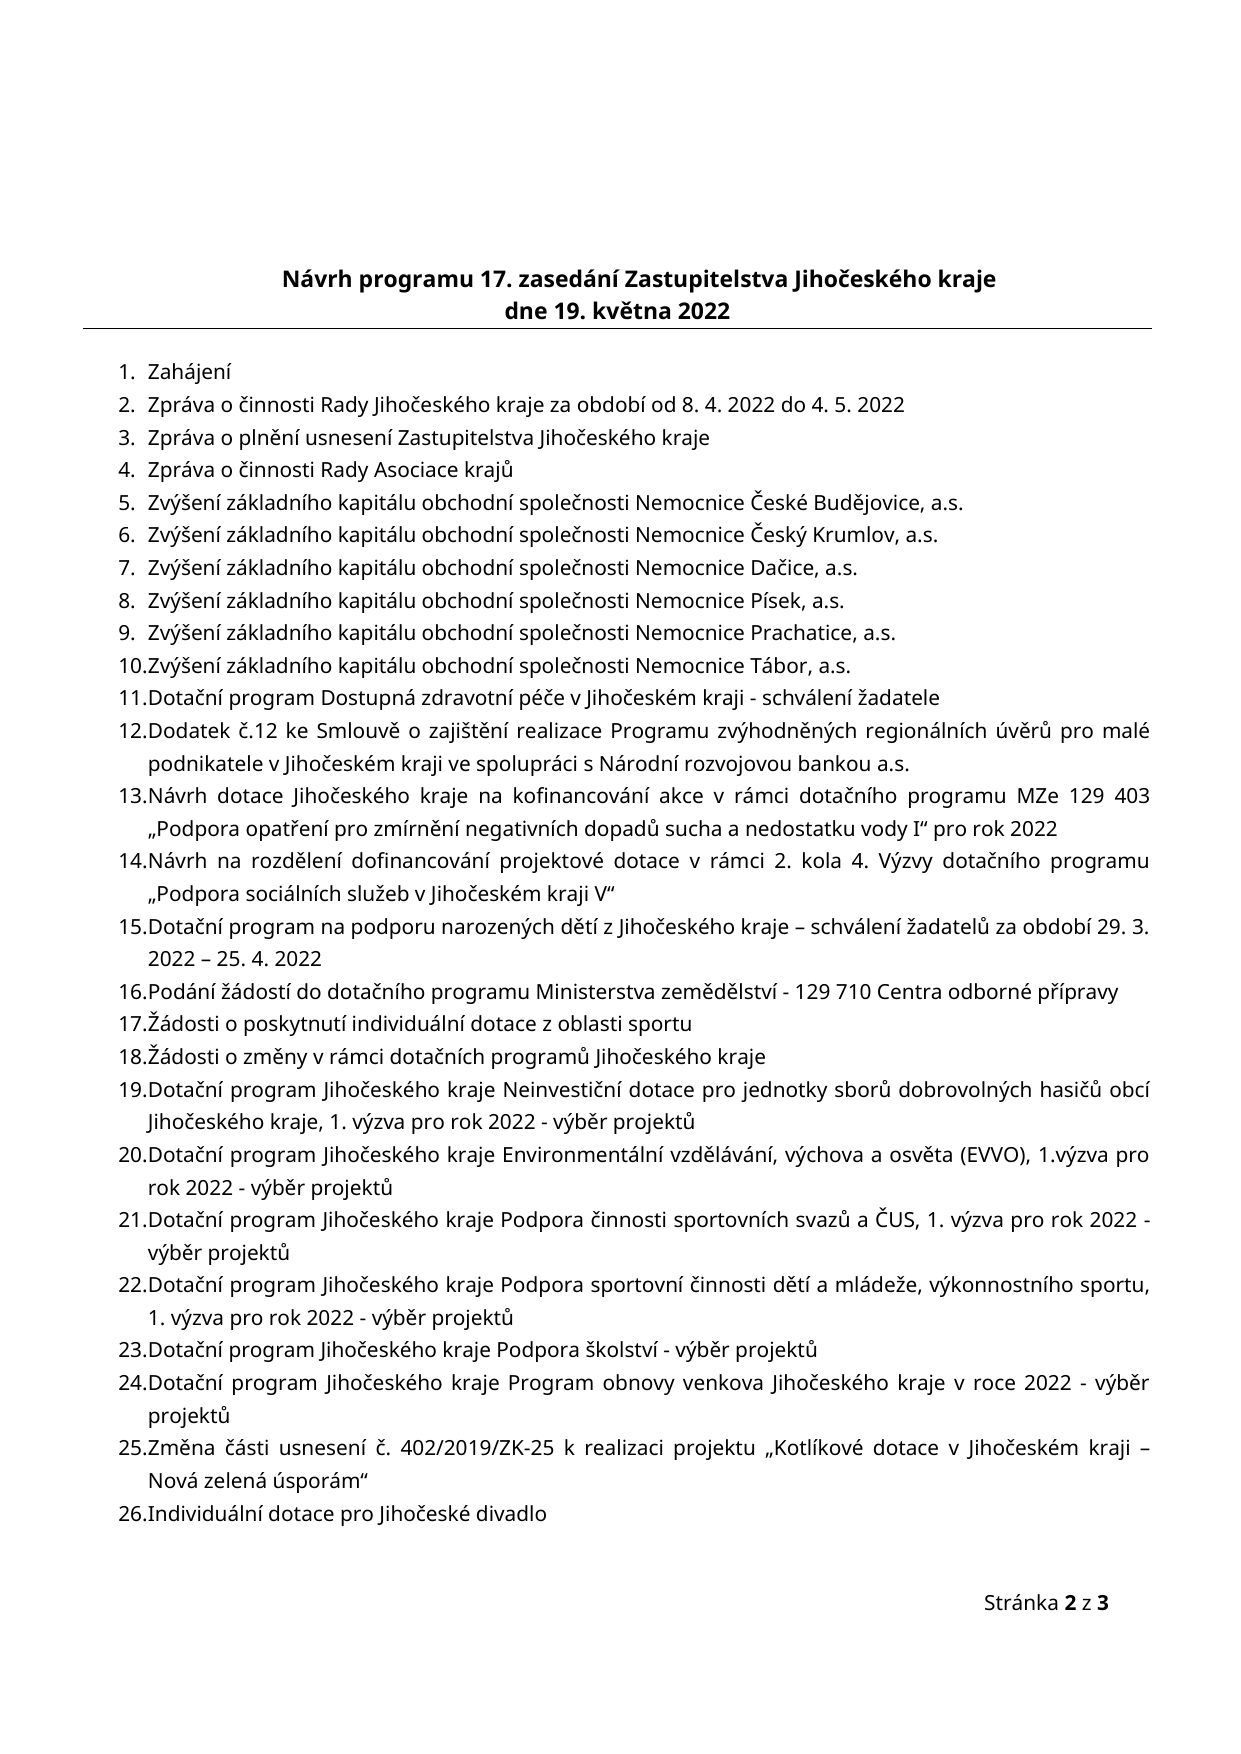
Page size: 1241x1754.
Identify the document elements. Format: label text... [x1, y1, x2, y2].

list Zvýšení základního kapitálu obchodní společnosti Nemocnice Český Krumlov, a.s. [118, 521, 1152, 549]
list Návrh dotace Jihočeského kraje na kofinancování akce v rámci dotačního programu MZe 129 403 „Podpora opatření pro zmírnění negativních dopadů sucha a nedostatku vody I“ pro rok 2022 [118, 781, 1152, 842]
list Zpráva o plnění usnesení Zastupitelstva Jihočeského kraje [118, 423, 1152, 451]
list Změna části usnesení č. 402/2019/ZK-25 k realizaci projektu „Kotlíkové dotace v Jihočeském kraji – Nová zelená úsporám“ [118, 1433, 1152, 1494]
list Zvýšení základního kapitálu obchodní společnosti Nemocnice Tábor, a.s. [118, 651, 1152, 679]
list Dotační program Jihočeského kraje Environmentální vzdělávání, výchova a osvěta (EVVO), 1.výzva pro rok 2022 - výběr projektů [118, 1140, 1152, 1201]
list Zvýšení základního kapitálu obchodní společnosti Nemocnice Dačice, a.s. [118, 553, 1152, 582]
list Zvýšení základního kapitálu obchodní společnosti Nemocnice Prachatice, a.s. [118, 618, 1152, 647]
list Dotační program Jihočeského kraje Podpora činnosti sportovních svazů a ČUS, 1. výzva pro rok 2022 - výběr projektů [118, 1205, 1152, 1266]
list Zvýšení základního kapitálu obchodní společnosti Nemocnice Písek, a.s. [118, 586, 1152, 614]
list Žádosti o změny v rámci dotačních programů Jihočeského kraje [118, 1042, 1152, 1071]
list Podání žádostí do dotačního programu Ministerstva zemědělství - 129 710 Centra odborné přípravy [118, 977, 1152, 1005]
list Návrh na rozdělení dofinancování projektové dotace v rámci 2. kola 4. Výzvy dotačního programu „Podpora sociálních služeb v Jihočeském kraji V“ [118, 847, 1152, 908]
list Dotační program Jihočeského kraje Podpora sportovní činnosti dětí a mládeže, výkonnostního sportu, 1. výzva pro rok 2022 - výběr projektů [118, 1270, 1152, 1331]
text dne 19. května 2022 [83, 295, 1152, 328]
list Zpráva o činnosti Rady Jihočeského kraje za období od 8. 4. 2022 do 4. 5. 2022 [118, 390, 1152, 418]
list Zvýšení základního kapitálu obchodní společnosti Nemocnice České Budějovice, a.s. [118, 488, 1152, 516]
list Zahájení [118, 357, 1152, 386]
list Dotační program Jihočeského kraje Neinvestiční dotace pro jednotky sborů dobrovolných hasičů obcí Jihočeského kraje, 1. výzva pro rok 2022 - výběr projektů [118, 1075, 1152, 1136]
list Dodatek č.12 ke Smlouvě o zajištění realizace Programu zvýhodněných regionálních úvěrů pro malé podnikatele v Jihočeském kraji ve spolupráci s Národní rozvojovou bankou a.s. [118, 716, 1152, 777]
list Dotační program Jihočeského kraje Podpora školství - výběr projektů [118, 1336, 1152, 1364]
list Dotační program na podporu narozených dětí z Jihočeského kraje – schválení žadatelů za období 29. 3. 2022 – 25. 4. 2022 [118, 912, 1152, 973]
list Individuální dotace pro Jihočeské divadlo [118, 1499, 1152, 1527]
list Zpráva o činnosti Rady Asociace krajů [118, 455, 1152, 484]
text Návrh programu 17. zasedání Zastupitelstva Jihočeského kraje [59, 263, 1152, 295]
list Dotační program Jihočeského kraje Program obnovy venkova Jihočeského kraje v roce 2022 - výběr projektů [118, 1368, 1152, 1429]
list Žádosti o poskytnutí individuální dotace z oblasti sportu [118, 1009, 1152, 1038]
list Dotační program Dostupná zdravotní péče v Jihočeském kraji - schválení žadatele [118, 683, 1152, 712]
